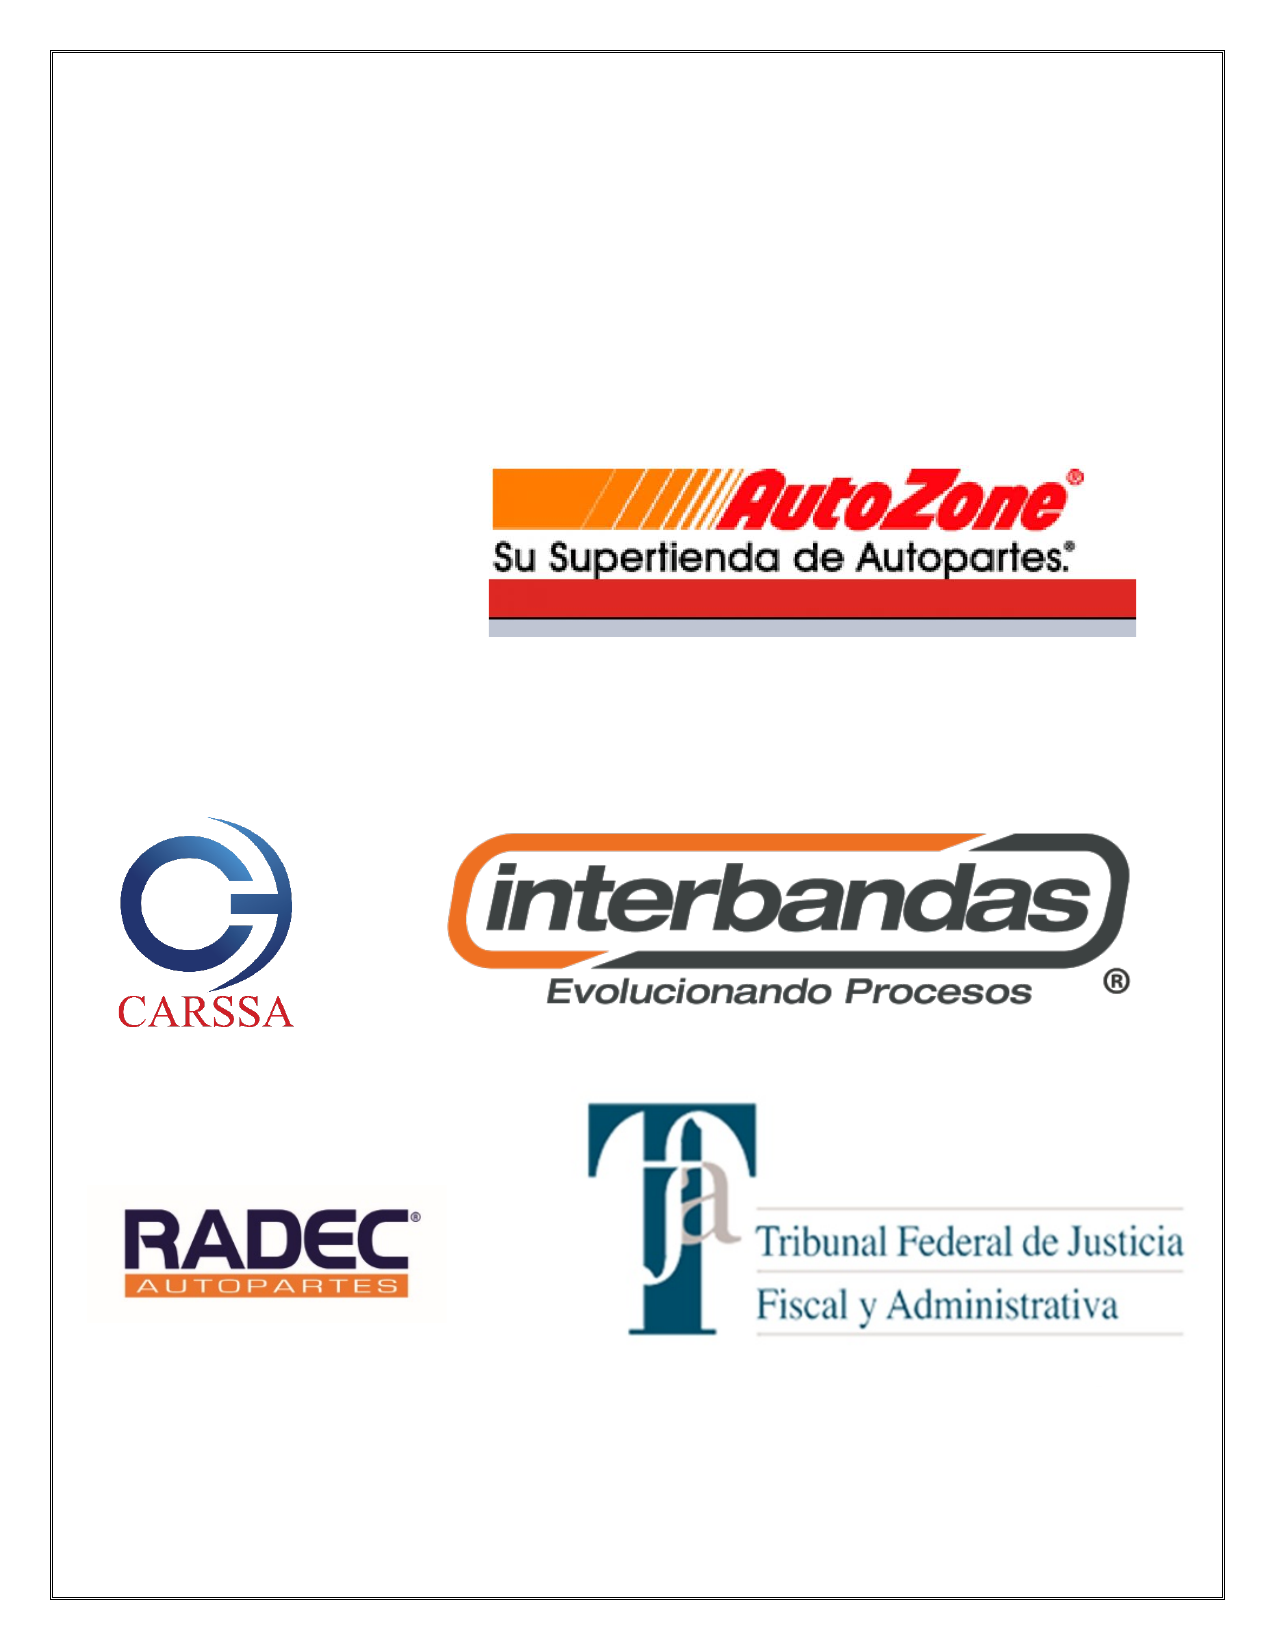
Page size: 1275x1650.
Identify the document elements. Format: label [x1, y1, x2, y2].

picture [86, 465, 1200, 1387]
picture [118, 817, 294, 1027]
